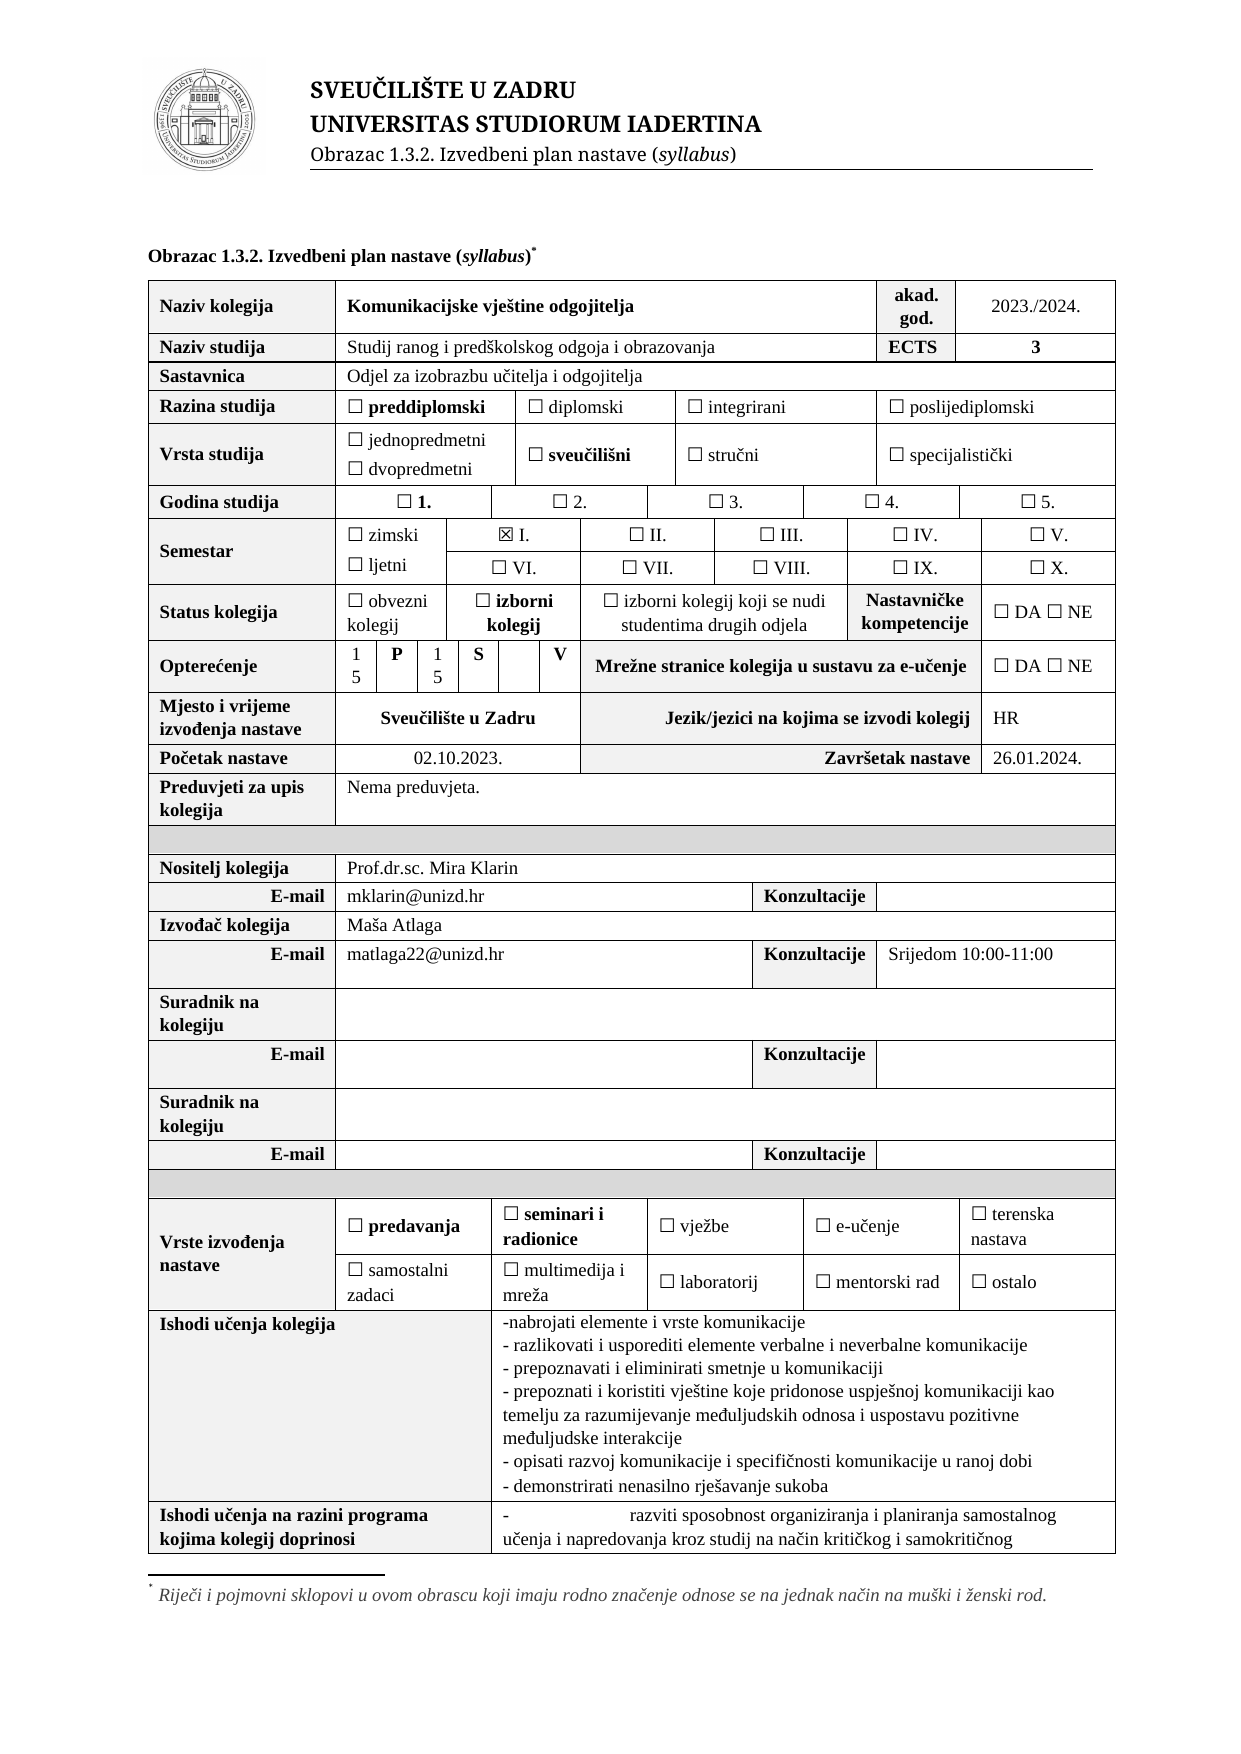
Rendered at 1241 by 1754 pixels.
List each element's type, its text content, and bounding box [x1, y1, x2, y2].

table_cell [499, 641, 539, 692]
table_cell mentorski rad [804, 1255, 959, 1309]
table_cell poslijediplomski [877, 391, 1115, 423]
table_cell jednopredmetni dvopredmetni [336, 424, 515, 485]
table_cell integrirani [676, 391, 876, 423]
table_cell matlaga22@unizd.hr [336, 941, 752, 988]
table_cell samostalni zadaci [336, 1255, 491, 1309]
table_cell seminari i radionice [492, 1199, 647, 1253]
table_cell Suradnik na kolegiju [149, 1089, 335, 1140]
table_cell Konzultacije [753, 883, 876, 911]
table_cell 5. [960, 486, 1115, 518]
table_cell 4. [804, 486, 959, 518]
table_cell Sastavnica [149, 363, 335, 390]
table_cell vježbe [648, 1199, 803, 1253]
table_cell Suradnik na kolegiju [149, 989, 335, 1040]
table_cell [877, 1141, 1115, 1169]
table_cell Konzultacije [753, 1041, 876, 1088]
table_cell IV. [848, 519, 981, 551]
table_cell zimski ljetni [336, 519, 446, 584]
table_cell V. [982, 519, 1115, 551]
table_cell Nastavničke kompetencije [848, 585, 981, 640]
table_cell Studij ranog i predškolskog odgoja i obrazovanja [336, 334, 876, 361]
table_cell Odjel za izobrazbu učitelja i odgojitelja [336, 363, 1115, 390]
table_cell DA NE [982, 641, 1115, 692]
table_cell sveučilišni [516, 424, 675, 485]
table_cell 2. [492, 486, 647, 518]
table_cell izborni kolegij [447, 585, 580, 640]
table_cell VIII. [715, 552, 847, 584]
table_cell III. [715, 519, 847, 551]
table_cell specijalistički [877, 424, 1115, 485]
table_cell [149, 1502, 491, 1553]
table_cell terenska nastava [960, 1199, 1115, 1253]
table_cell Preduvjeti za upis kolegija [149, 774, 335, 825]
table_cell Sveučilište u Zadru [336, 693, 580, 744]
table_cell X. [982, 552, 1115, 584]
table_cell ostalo [960, 1255, 1115, 1309]
table_cell P [377, 641, 417, 692]
table_cell S [459, 641, 498, 692]
table_cell Maša Atlaga [336, 912, 1115, 940]
table_cell [336, 1041, 752, 1088]
table_cell Završetak nastave [581, 745, 981, 773]
table_cell 02.10.2023. [336, 745, 580, 773]
table_cell I. [447, 519, 580, 551]
table_cell multimedija i mreža [492, 1255, 647, 1309]
table_cell Semestar [149, 519, 335, 584]
table_cell Naziv studija [149, 334, 335, 361]
table_cell IX. [848, 552, 981, 584]
table_cell [336, 1089, 1115, 1140]
table_cell Vrsta studija [149, 424, 335, 485]
table_cell Početak nastave [149, 745, 335, 773]
table_cell HR [982, 693, 1115, 744]
table_cell Nema preduvjeta. [336, 774, 1115, 825]
table_cell E-mail [149, 941, 335, 988]
table_cell [877, 883, 1115, 911]
table_cell Godina studija [149, 486, 335, 518]
table_cell E-mail [149, 1141, 335, 1169]
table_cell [492, 1502, 1115, 1553]
table_cell 1. [336, 486, 491, 518]
table_cell ECTS [877, 334, 955, 361]
table_header 2023./2024. [956, 281, 1115, 332]
table_cell Prof.dr.sc. Mira Klarin [336, 855, 1115, 882]
table_cell predavanja [336, 1199, 491, 1253]
table_cell laboratorij [648, 1255, 803, 1309]
table_cell Ishodi učenja kolegija [149, 1311, 491, 1501]
table_cell Mjesto i vrijeme izvođenja nastave [149, 693, 335, 744]
table_cell Vrste izvođenja nastave [149, 1199, 335, 1309]
table_cell Konzultacije [753, 1141, 876, 1169]
table_cell obvezni kolegij [336, 585, 446, 640]
table_cell e-učenje [804, 1199, 959, 1253]
table_cell izborni kolegij koji se nudi studentima drugih odjela [581, 585, 847, 640]
table_cell diplomski [516, 391, 675, 423]
table_cell 3. [648, 486, 803, 518]
table_cell [336, 989, 1115, 1040]
table_cell Konzultacije [753, 941, 876, 988]
table_cell VI. [447, 552, 580, 584]
table_header akad. god. [877, 281, 955, 332]
table_header Komunikacijske vještine odgojitelja [336, 281, 876, 332]
table_header Naziv kolegija [149, 281, 335, 332]
table_cell Opterećenje [149, 641, 335, 692]
table_cell 3 [956, 334, 1115, 361]
table_cell Mrežne stranice kolegija u sustavu za e-učenje [581, 641, 981, 692]
table_cell VII. [581, 552, 714, 584]
table_cell II. [581, 519, 714, 551]
table_cell Status kolegija [149, 585, 335, 640]
table_cell [336, 1141, 752, 1169]
table_cell 15 [336, 641, 376, 692]
table_cell mklarin@unizd.hr [336, 883, 752, 911]
table_cell Izvođač kolegija [149, 912, 335, 940]
table_cell Srijedom 10:00-11:00 [877, 941, 1115, 988]
table_cell preddiplomski [336, 391, 515, 423]
table_cell 15 [418, 641, 458, 692]
table_cell E-mail [149, 1041, 335, 1088]
table_cell -nabrojati elemente i vrste komunikacije - razlikovati i usporediti elemente verbalne i neverbalne komunikacije - prepoznavati i eliminirati smetnje u komunikaciji - prepoznati i koristiti vještine koje pridonose uspješnoj komunikaciji kao temelju za razumijevanje međuljudskih odnosa i uspostavu pozitivne međuljudske interakcije - opisati razvoj komunikacije i specifičnosti komunikacije u ranoj dobi - demonstrirati nenasilno rješavanje sukoba [492, 1311, 1115, 1501]
table_cell V [540, 641, 580, 692]
table_cell 26.01.2024. [982, 745, 1115, 773]
table_cell Razina studija [149, 391, 335, 423]
table_cell [149, 1170, 1115, 1197]
table_cell [149, 826, 1115, 853]
table_cell E-mail [149, 883, 335, 911]
table_cell Jezik/jezici na kojima se izvodi kolegij [581, 693, 981, 744]
table_cell stručni [676, 424, 876, 485]
table_cell Nositelj kolegija [149, 855, 335, 882]
table_cell DA NE [982, 585, 1115, 640]
table_cell [877, 1041, 1115, 1088]
text Obrazac 1.3.2. Izvedbeni plan nastave (syllabus)* [148, 245, 1093, 266]
